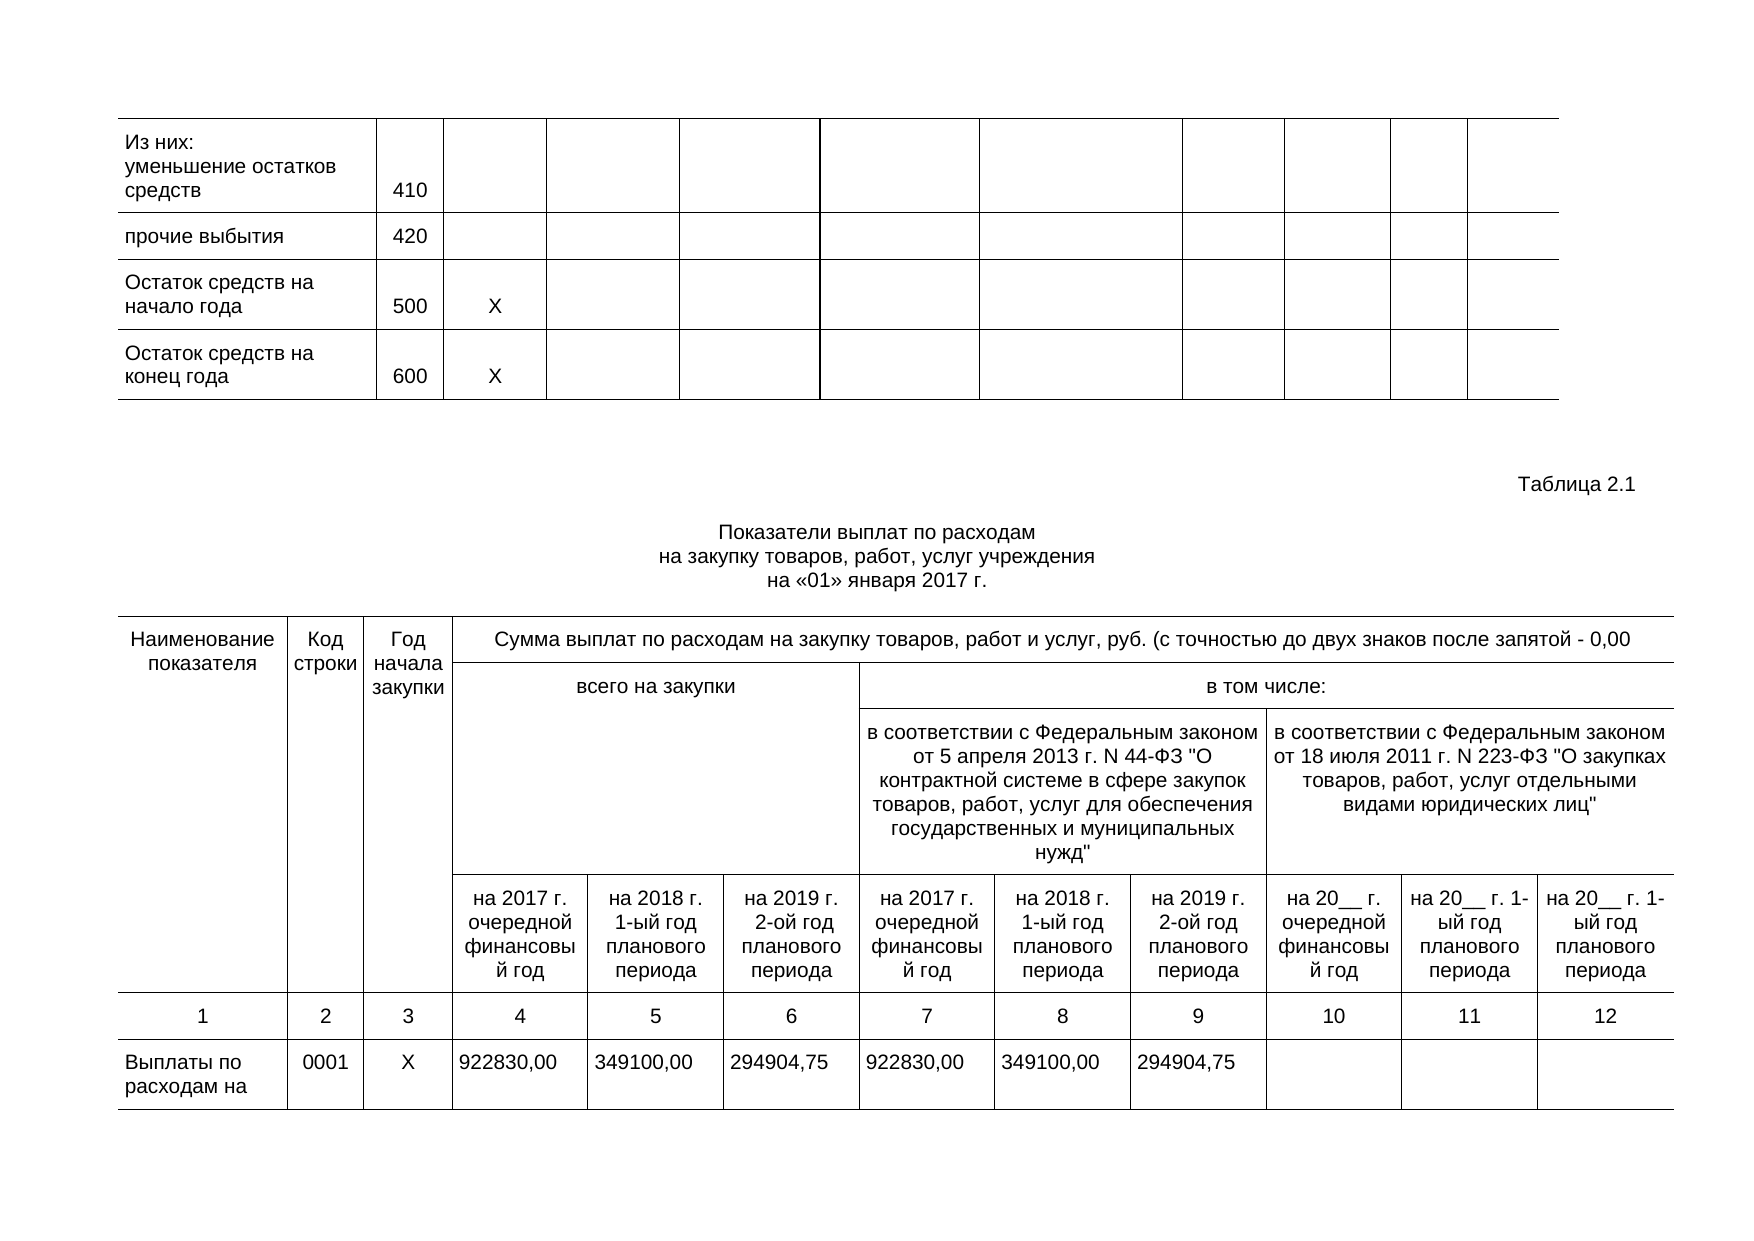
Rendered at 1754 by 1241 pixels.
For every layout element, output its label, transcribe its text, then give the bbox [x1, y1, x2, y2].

table_cell [1391, 213, 1467, 258]
table_cell 922830,00 [860, 1040, 994, 1109]
table_cell [680, 213, 819, 258]
table_cell [1468, 260, 1559, 329]
table_cell 500 [377, 260, 443, 329]
table_cell 8 [995, 993, 1130, 1038]
table_cell Из них: уменьшение остатков средств [118, 119, 376, 212]
table_cell [980, 260, 1182, 329]
table_cell [444, 213, 546, 258]
table_cell [1183, 213, 1284, 258]
table_cell 1 [118, 993, 287, 1038]
text Таблица 2.1 [118, 472, 1636, 496]
table_cell в том числе: [860, 663, 1673, 708]
table_cell [821, 260, 979, 329]
table_cell [1468, 119, 1559, 212]
table_cell [680, 260, 819, 329]
table_cell на . очередной финансовый год [860, 875, 994, 992]
text на «01» января . [118, 568, 1636, 592]
table_cell 3 [364, 993, 452, 1038]
table_cell прочие выбытия [118, 213, 376, 258]
table_cell 6 [724, 993, 859, 1038]
text Показатели выплат по расходам [118, 520, 1636, 544]
table_cell X [444, 260, 546, 329]
table_header Наименование показателя [118, 617, 287, 992]
table_cell на . 2-ой год планового периода [724, 875, 859, 992]
table_cell [1538, 1040, 1673, 1109]
table_cell Остаток средств на начало года [118, 260, 376, 329]
table_cell всего на закупки [453, 663, 859, 874]
table_cell в соответствии с Федеральным законом от 5 апреля . N 44-ФЗ "О контрактной системе в сфере закупок товаров, работ, услуг для обеспечения государственных и муниципальных нужд" [860, 709, 1266, 874]
table_cell [547, 260, 679, 329]
table_cell [1183, 260, 1284, 329]
table_cell 349100,00 [588, 1040, 723, 1109]
table_cell [980, 330, 1182, 399]
table_cell [680, 330, 819, 399]
table_cell 600 [377, 330, 443, 399]
table_header Год начала закупки [364, 617, 452, 992]
table_cell на . 1-ый год планового периода [995, 875, 1130, 992]
table_cell [1285, 260, 1390, 329]
table_cell [547, 330, 679, 399]
table_cell на 20__ г. 1-ый год планового периода [1402, 875, 1537, 992]
table_cell 420 [377, 213, 443, 258]
table_cell 410 [377, 119, 443, 212]
table_cell 10 [1267, 993, 1401, 1038]
table_cell [1285, 330, 1390, 399]
table_cell 294904,75 [724, 1040, 859, 1109]
table_cell [821, 330, 979, 399]
table_cell на . очередной финансовый год [453, 875, 587, 992]
table_cell 922830,00 [453, 1040, 587, 1109]
table_cell [980, 213, 1182, 258]
table_cell 0001 [288, 1040, 363, 1109]
table_cell [821, 119, 979, 212]
table_cell 12 [1538, 993, 1673, 1038]
table_cell [1402, 1040, 1537, 1109]
table_cell Остаток средств на конец года [118, 330, 376, 399]
table_cell [1183, 119, 1284, 212]
table_cell [547, 119, 679, 212]
table_header Код строки [288, 617, 363, 992]
table_cell [1285, 119, 1390, 212]
table_cell 9 [1131, 993, 1266, 1038]
table_cell [1391, 260, 1467, 329]
table_header Сумма выплат по расходам на закупку товаров, работ и услуг, руб. (с точностью до двух знаков после запятой - 0,00 [453, 617, 1673, 662]
text на закупку товаров, работ, услуг учреждения [118, 544, 1636, 568]
table_cell [680, 119, 819, 212]
table_cell на . 1-ый год планового периода [588, 875, 723, 992]
table_cell X [444, 330, 546, 399]
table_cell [118, 1040, 287, 1109]
table_cell 2 [288, 993, 363, 1038]
table_cell [444, 119, 546, 212]
table_cell 11 [1402, 993, 1537, 1038]
table_cell [1267, 1040, 1401, 1109]
table_cell 4 [453, 993, 587, 1038]
table_cell 7 [860, 993, 994, 1038]
table_cell [980, 119, 1182, 212]
table_cell 349100,00 [995, 1040, 1130, 1109]
table_cell [1468, 213, 1559, 258]
table_cell X [364, 1040, 452, 1109]
table_cell [1391, 330, 1467, 399]
table_cell на 20__ г. очередной финансовый год [1267, 875, 1401, 992]
table_cell 5 [588, 993, 723, 1038]
table_cell на . 2-ой год планового периода [1131, 875, 1266, 992]
table_cell [1468, 330, 1559, 399]
table_cell [1183, 330, 1284, 399]
table_cell [821, 213, 979, 258]
table_cell [547, 213, 679, 258]
table_cell [1391, 119, 1467, 212]
table_cell в соответствии с Федеральным законом от 18 июля . N 223-ФЗ "О закупках товаров, работ, услуг отдельными видами юридических лиц" [1267, 709, 1673, 874]
table_cell на 20__ г. 1-ый год планового периода [1538, 875, 1673, 992]
table_cell [1285, 213, 1390, 258]
table_cell 294904,75 [1131, 1040, 1266, 1109]
